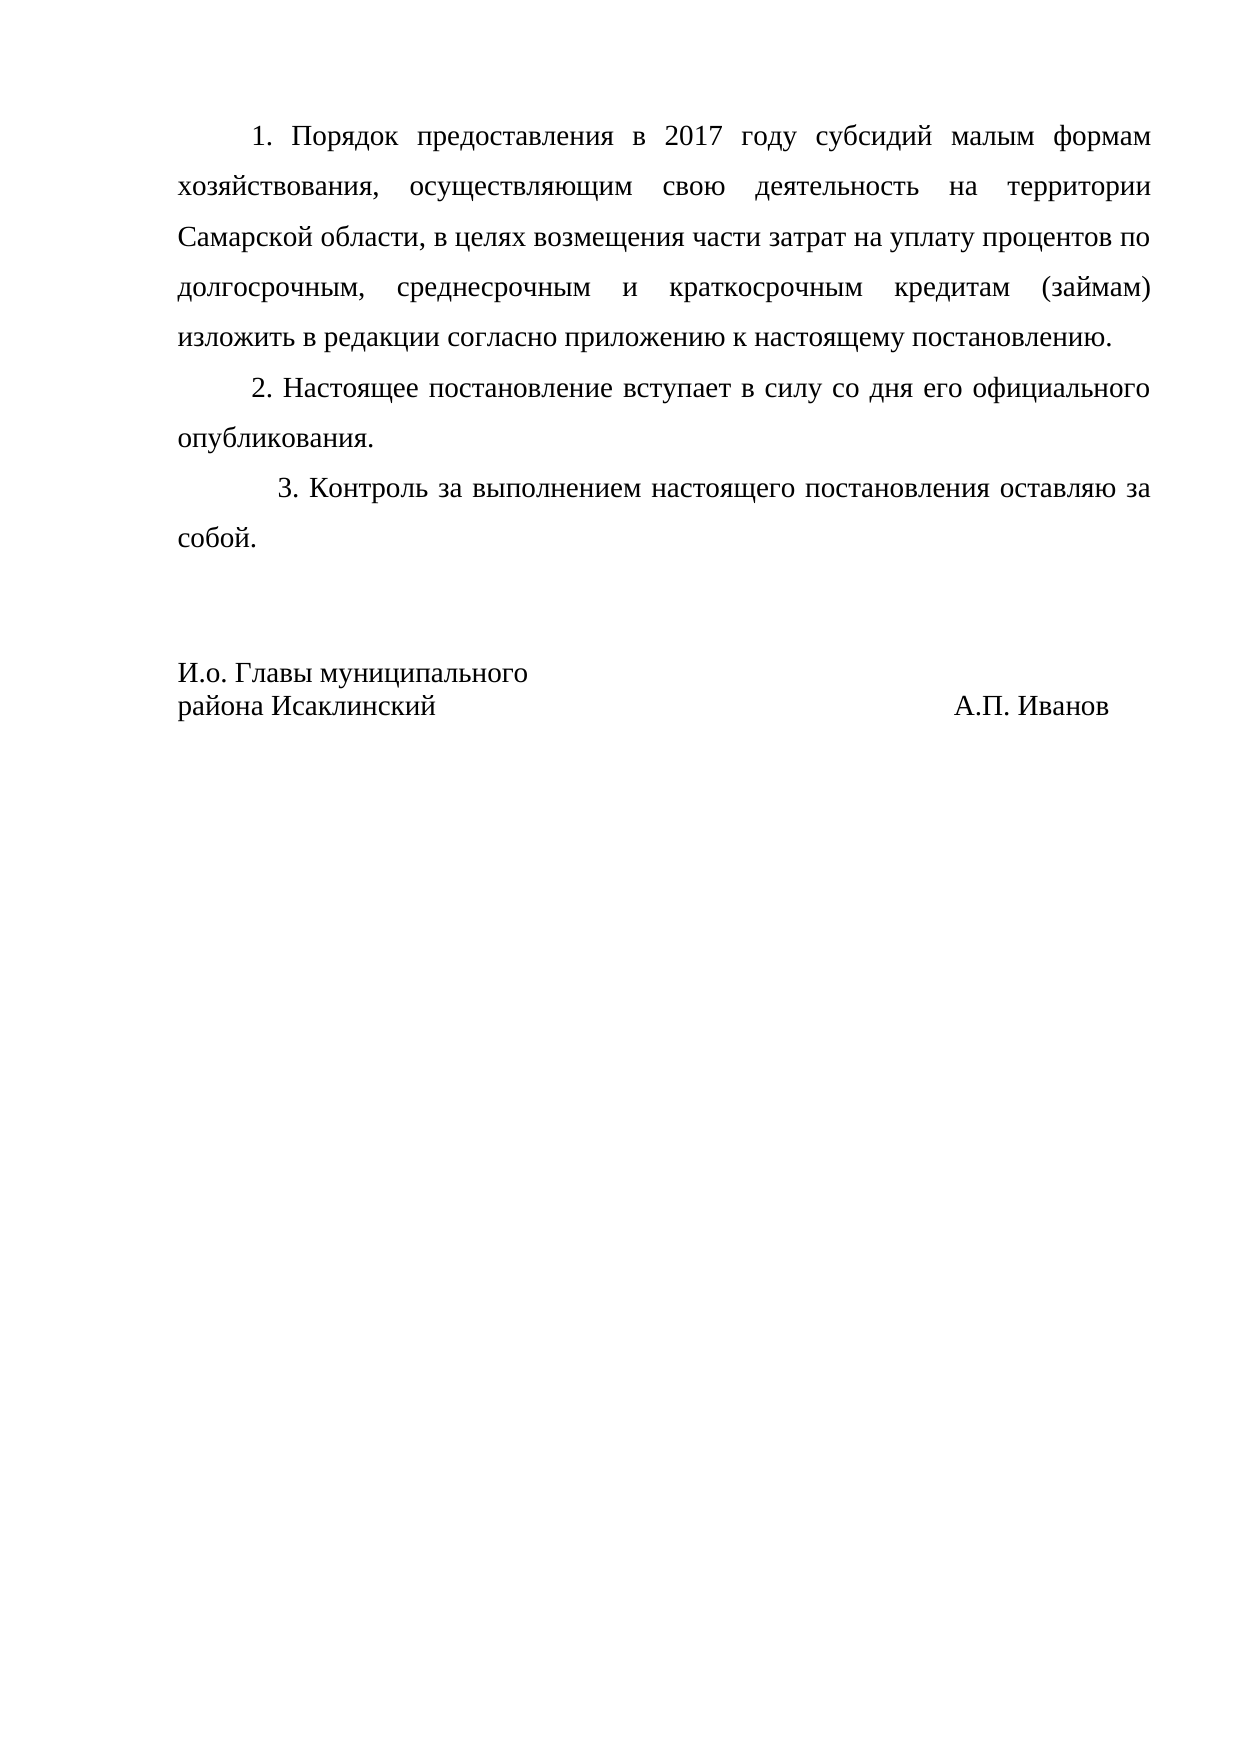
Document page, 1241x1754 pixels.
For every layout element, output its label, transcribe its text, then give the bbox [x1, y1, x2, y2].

title 3. Контроль за выполнением настоящего постановления оставляю за собой. [177, 470, 1152, 554]
title 2. Настоящее постановление вступает в силу со дня его официального опубликования. [177, 370, 1152, 453]
title района Исаклинский А.П. Иванов [177, 688, 1152, 722]
title И.о. Главы муниципального [177, 655, 1152, 688]
title 1. Порядок предоставления в 2017 году субсидий малым формам хозяйствования, осуществляющим свою деятельность на территории Самарской области, в целях возмещения части затрат на уплату процентов по долгосрочным, среднесрочным и краткосрочным кредитам (займам) изложить в редакции согласно приложению к настоящему постановлению. [177, 118, 1152, 353]
